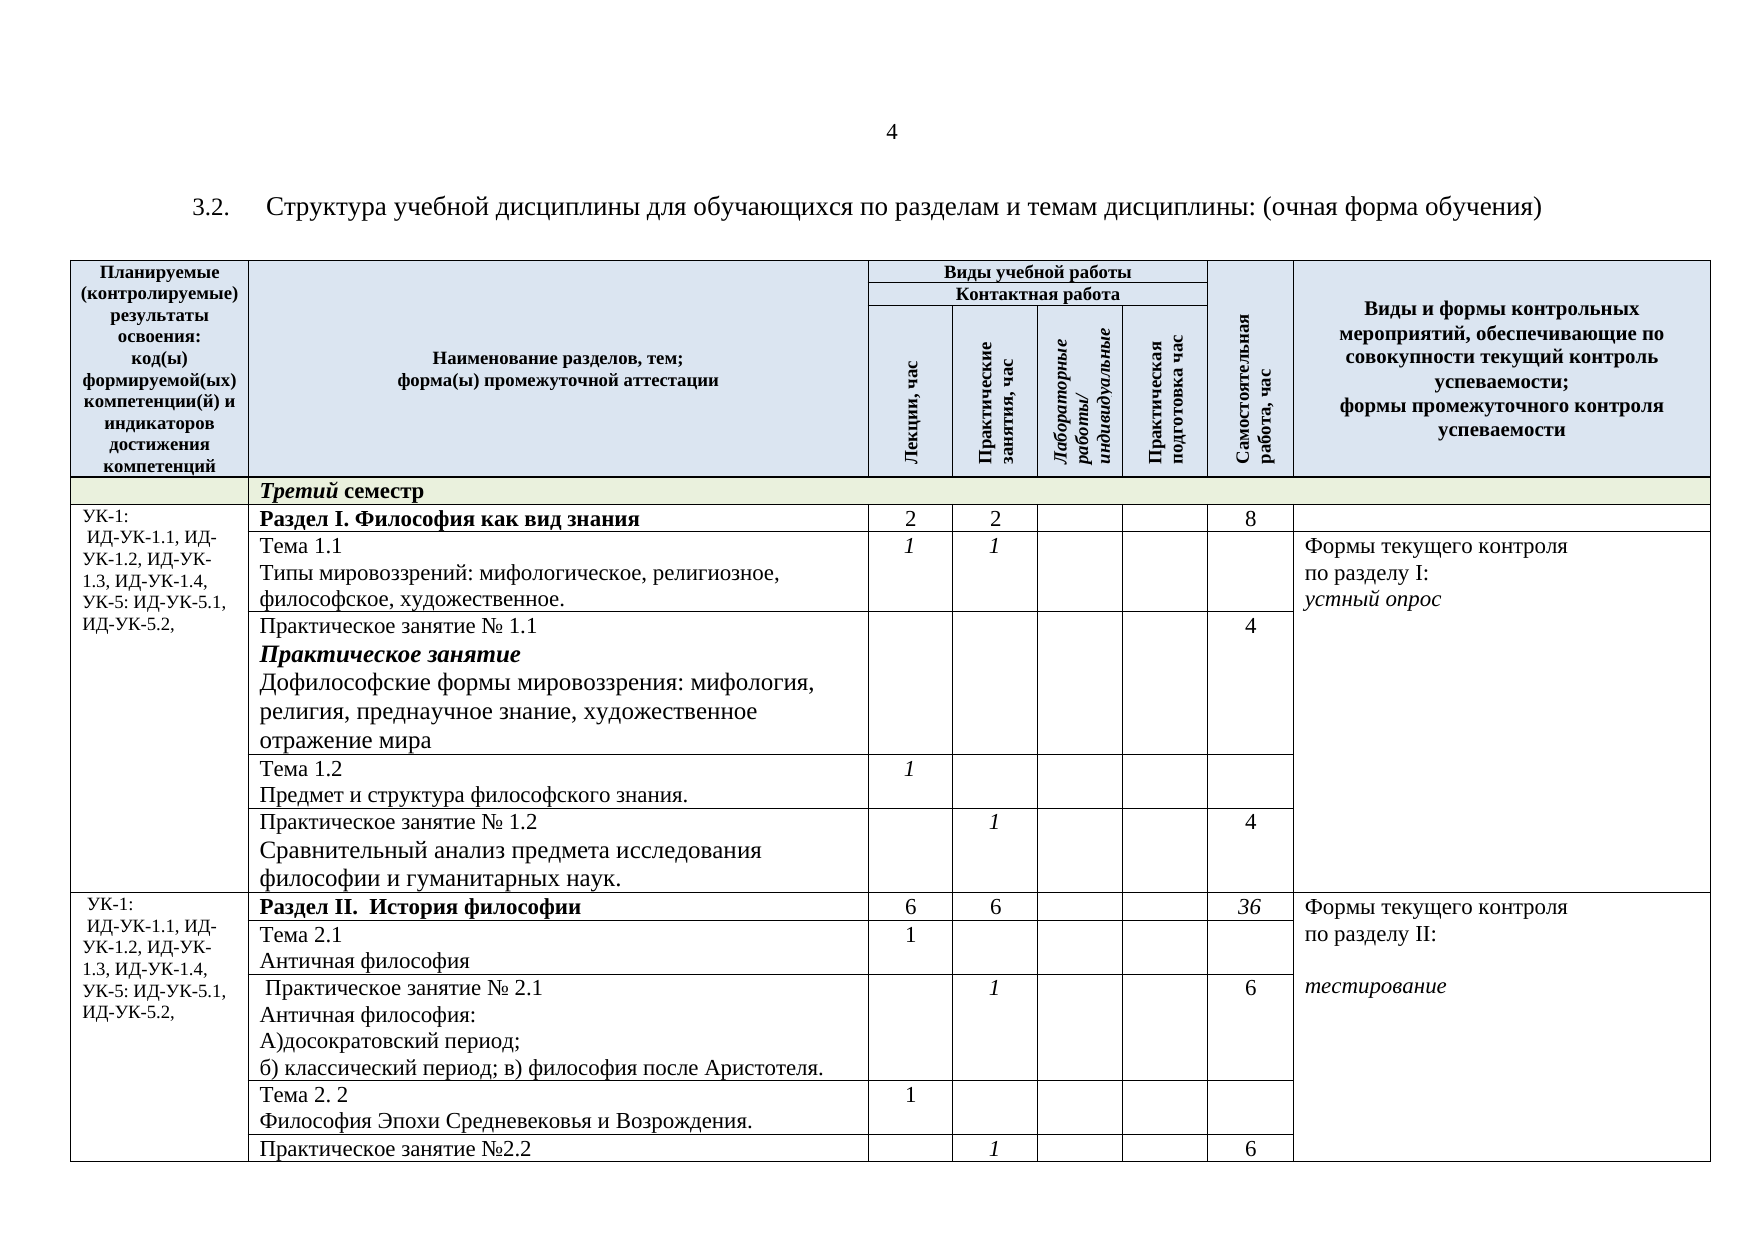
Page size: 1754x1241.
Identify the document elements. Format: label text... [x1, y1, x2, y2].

table_cell [869, 1135, 952, 1161]
table_cell 6 [1208, 1135, 1293, 1161]
table_cell [1038, 1135, 1122, 1161]
table_cell [1123, 921, 1207, 973]
table_cell 1 [869, 755, 952, 807]
table_cell Тема 1.1 Типы мировоззрений: мифологическое, религиозное, философское, художественное. [249, 532, 868, 611]
table_cell [1208, 921, 1293, 973]
table_cell Практические занятия, час [953, 306, 1037, 476]
table_cell Тема 2.1 Античная философия [249, 921, 868, 973]
table_cell [1038, 809, 1122, 892]
table_cell [1038, 755, 1122, 807]
table_cell Практическое занятие № 1.2 Сравнительный анализ предмета исследования философии и гуманитарных наук. [249, 809, 868, 892]
table_cell Раздел I. Философия как вид знания [249, 505, 868, 531]
table_cell [1208, 532, 1293, 611]
table_cell 1 [869, 921, 952, 973]
table_cell [1123, 755, 1207, 807]
table_cell 1 [953, 532, 1037, 611]
table_cell Формы текущего контроля по разделу I: устный опрос [1294, 532, 1710, 892]
table_cell [869, 975, 952, 1080]
table_cell [1123, 505, 1207, 531]
table_cell 36 [1208, 893, 1293, 920]
table_cell 4 [1208, 612, 1293, 754]
table_cell [1208, 755, 1293, 807]
table_cell 4 [1208, 809, 1293, 892]
table_header Виды учебной работы [869, 261, 1207, 282]
table_cell [1038, 921, 1122, 973]
table_header Планируемые (контролируемые) результаты освоения: код(ы) формируемой(ых) компетенции(й) и индикаторов достижения компетенций [71, 261, 248, 476]
table_cell Лабораторные работы/ индивидуальные занятия, час [1038, 306, 1122, 476]
table_cell [1123, 612, 1207, 754]
table_cell [1123, 975, 1207, 1080]
table_cell [1123, 532, 1207, 611]
table_cell [1038, 612, 1122, 754]
table_cell 2 [953, 505, 1037, 531]
subtitle Структура учебной дисциплины для обучающихся по разделам и темам дисциплины: (очная форма обучения) [192, 190, 1665, 221]
table_cell Третий семестр [249, 478, 1710, 504]
table_cell [869, 809, 952, 892]
table_cell [1038, 893, 1122, 920]
table_cell [1038, 505, 1122, 531]
table_cell [1038, 532, 1122, 611]
table_cell [1123, 1135, 1207, 1161]
table_cell [1123, 893, 1207, 920]
table_cell Раздел II. История философии [249, 893, 868, 920]
table_cell [1123, 809, 1207, 892]
table_cell Практическое занятие № 1.1 Практическое занятие Дофилософские формы мировоззрения: мифология, религия, преднаучное знание, художественное отражение мира [249, 612, 868, 754]
table_cell 1 [869, 532, 952, 611]
table_cell Формы текущего контроля по разделу II: тестирование [1294, 893, 1710, 1161]
table_cell [953, 755, 1037, 807]
table_cell [953, 612, 1037, 754]
table_cell [953, 921, 1037, 973]
table_cell Лекции, час [869, 306, 952, 476]
table_cell [1038, 975, 1122, 1080]
table_cell 1 [869, 1081, 952, 1134]
table_cell Тема 1.2 Предмет и структура философского знания. [249, 755, 868, 807]
table_header Виды и формы контрольных мероприятий, обеспечивающие по совокупности текущий контроль успеваемости; формы промежуточного контроля успеваемости [1294, 261, 1710, 476]
table_cell [1294, 505, 1710, 531]
table_cell УК-1: ИД-УК-1.1, ИД-УК-1.2, ИД-УК-1.3, ИД-УК-1.4, УК-5: ИД-УК-5.1, ИД-УК-5.2, [71, 893, 248, 1161]
table_cell 8 [1208, 505, 1293, 531]
table_cell Практическое занятие №2.2 Средневековая философия. Проблемы соотношения веры и разума. Своеобразие духовной культуры ренессанса. Гуманизм. [249, 1135, 868, 1161]
table_cell [1123, 1081, 1207, 1134]
table_cell 6 [1208, 975, 1293, 1080]
table_cell [1208, 1081, 1293, 1134]
table_cell [869, 612, 952, 754]
table_cell Тема 2. 2 Философия Эпохи Средневековья и Возрождения. [249, 1081, 868, 1134]
table_cell [71, 478, 248, 504]
table_cell [953, 1081, 1037, 1134]
table_cell 1 [953, 975, 1037, 1080]
table_cell Практическое занятие № 2.1 Античная философия: А)досократовский период; б) классический период; в) философия после Аристотеля. [249, 975, 868, 1080]
table_cell УК-1: ИД-УК-1.1, ИД-УК-1.2, ИД-УК-1.3, ИД-УК-1.4, УК-5: ИД-УК-5.1, ИД-УК-5.2, [71, 505, 248, 892]
table_header Наименование разделов, тем; форма(ы) промежуточной аттестации [249, 261, 868, 476]
table_header Самостоятельная работа, час [1208, 261, 1293, 476]
table_cell 2 [869, 505, 952, 531]
table_cell 1 [953, 1135, 1037, 1161]
table_cell [1038, 1081, 1122, 1134]
table_cell 1 [953, 809, 1037, 892]
table_cell 6 [869, 893, 952, 920]
table_cell Контактная работа [869, 283, 1207, 305]
table_cell 6 [953, 893, 1037, 920]
table_cell Практическая подготовка час [1123, 306, 1207, 476]
